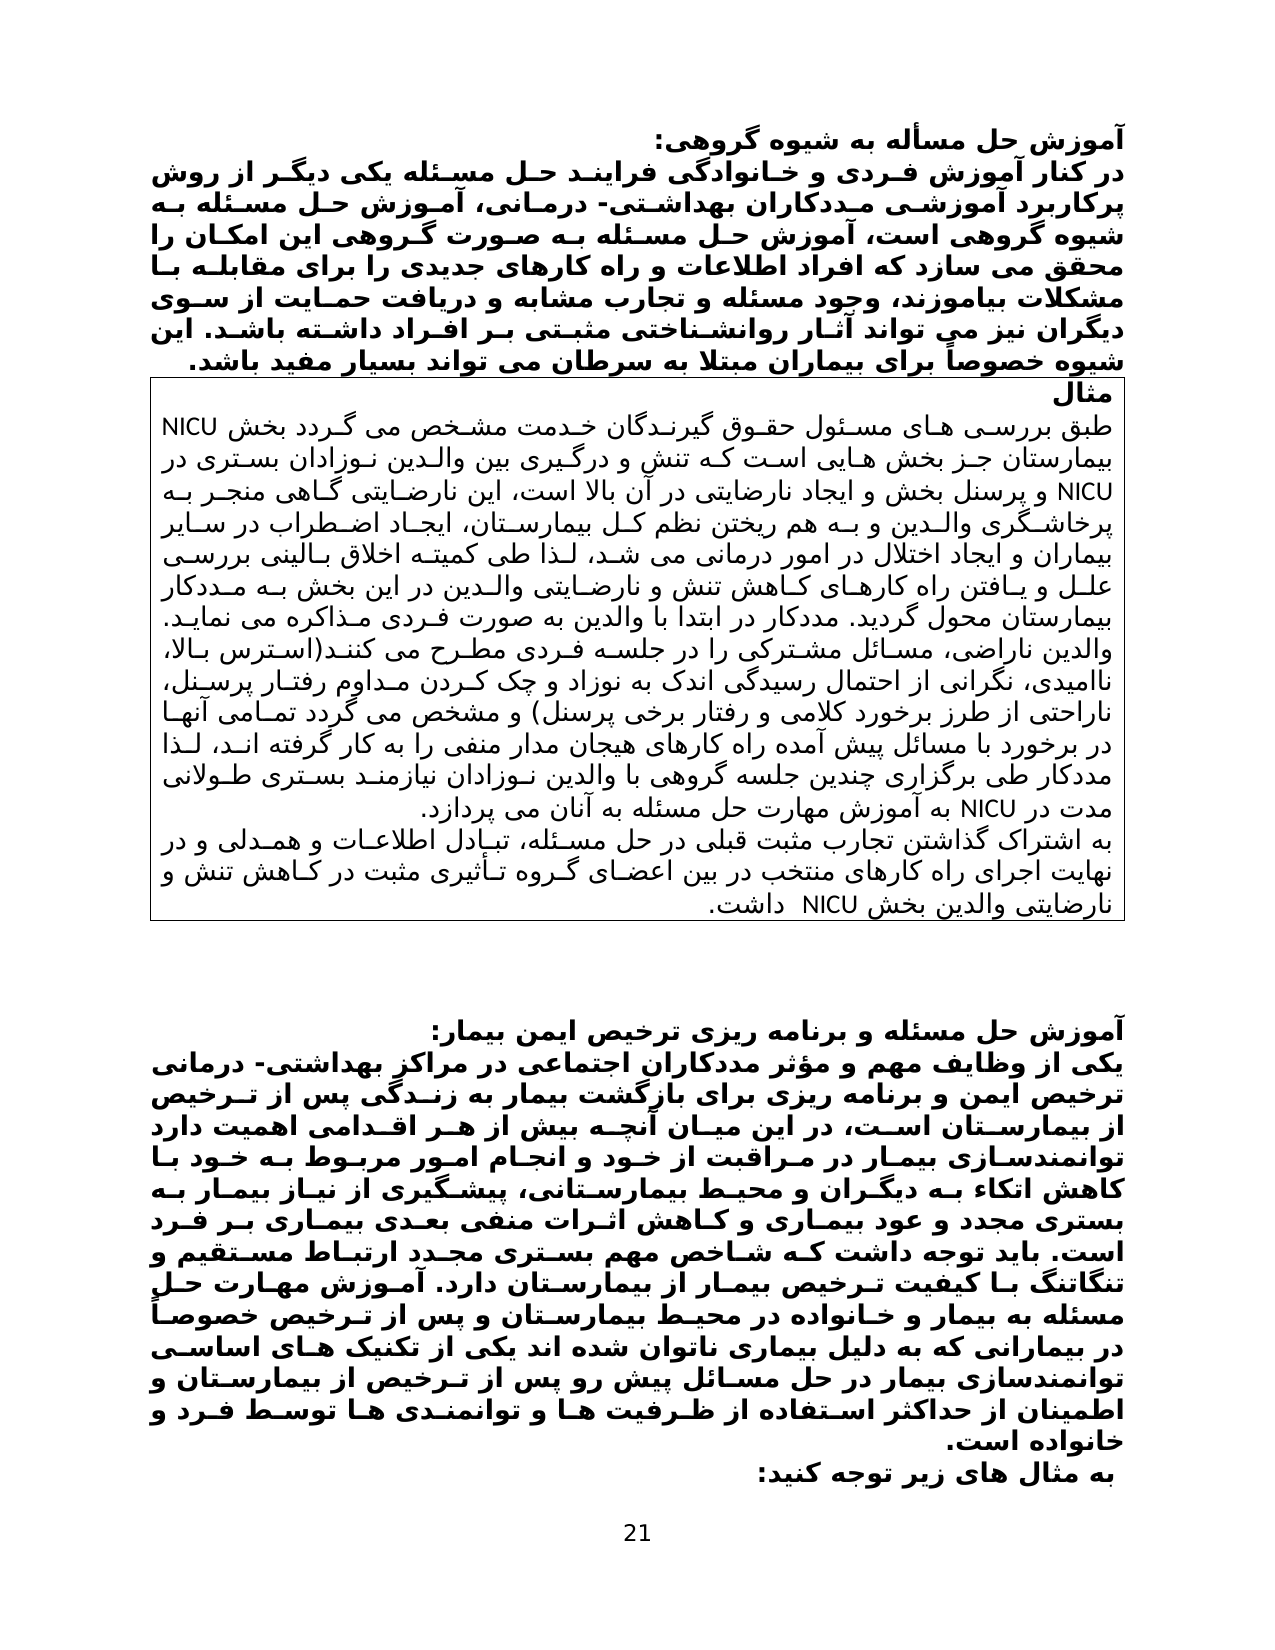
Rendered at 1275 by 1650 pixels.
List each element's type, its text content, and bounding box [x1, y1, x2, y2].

text در کنار آموزش فردی و خانوادگی فرایند حل مسئله یکی دیگر از روش پرکاربرد آموزشی مددکاران بهداشتی- درمانی، آموزش حل مسئله به شیوه گروهی است، آموزش حل مسئله به صورت گروهی این امکان را محقق می سازد که افراد اطلاعات و راه کارهای جدیدی را برای مقابله با مشکلات بیاموزند، وجود مسئله و تجارب مشابه و دریافت حمایت از سوی دیگران نیز می تواند آثار روانشناختی مثبتی بر افراد داشته باشد. این شیوه خصوصاً برای بیماران مبتلا به سرطان می تواند بسیار مفید باشد. [150, 156, 1125, 377]
table_header مثال طبق بررسی های مسئول حقوق گیرندگان خدمت مشخص می گردد بخش NICU بیمارستان جز بخش هایی است که تنش و درگیری بین والدین نوزادان بستری در NICU و پرسنل بخش و ایجاد نارضایتی در آن بالا است، این نارضایتی گاهی منجر به پرخاشگری والدین و به هم ریختن نظم کل بیمارستان، ایجاد اضطراب در سایر بیماران و ایجاد اختلال در امور درمانی می شد، لذا طی کمیته اخلاق بالینی بررسی علل و یافتن راه کارهای کاهش تنش و نارضایتی والدین در این بخش به مددکار بیمارستان محول گردید. مددکار در ابتدا با والدین به صورت فردی مذاکره می نماید. والدین ناراضی، مسائل مشترکی را در جلسه فردی مطرح می کنند(استرس بالا، ناامیدی، نگرانی از احتمال رسیدگی اندک به نوزاد و چک کردن مداوم رفتار پرسنل، ناراحتی از طرز برخورد کلامی و رفتار برخی پرسنل) و مشخص می گردد تمامی آنها در برخورد با مسائل پیش آمده راه کارهای هیجان مدار منفی را به کار گرفته اند، لذا مددکار طی برگزاری چندین جلسه گروهی با والدین نوزادان نیازمند بستری طولانی مدت در NICU به آموزش مهارت حل مسئله به آنان می پردازد. به اشتراک گذاشتن تجارب مثبت قبلی در حل مسئله، تبادل اطلاعات و همدلی و در نهایت اجرای راه کارهای منتخب در بین اعضای گروه تأثیری مثبت در کاهش تنش و نارضایتی والدین بخش NICU داشت. [151, 378, 1124, 920]
text آموزش حل مسئله و برنامه ریزی ترخیص ایمن بیمار: [150, 1015, 1125, 1047]
text به مثال های زیر توجه کنید: [150, 1457, 1125, 1489]
text یکی از وظایف مهم و مؤثر مددکاران اجتماعی در مراکز بهداشتی- درمانی ترخیص ایمن و برنامه ریزی برای بازگشت بیمار به زندگی پس از ترخیص از بیمارستان است، در این میان آنچه بیش از هر اقدامی اهمیت دارد توانمندسازی بیمار در مراقبت از خود و انجام امور مربوط به خود با کاهش اتکاء به دیگران و محیط بیمارستانی، پیشگیری از نیاز بیمار به بستری مجدد و عود بیماری و کاهش اثرات منفی بعدی بیماری بر فرد است. باید توجه داشت که شاخص مهم بستری مجدد ارتباط مستقیم و تنگاتنگ با کیفیت ترخیص بیمار از بیمارستان دارد. آموزش مهارت حل مسئله به بیمار و خانواده در محیط بیمارستان و پس از ترخیص خصوصاً در بیمارانی که به دلیل بیماری ناتوان شده اند یکی از تکنیک های اساسی توانمندسازی بیمار در حل مسائل پیش رو پس از ترخیص از بیمارستان و اطمینان از حداکثر استفاده از ظرفیت ها و توانمندی ها توسط فرد و خانواده است. [150, 1047, 1125, 1457]
text آموزش حل مسأله به شیوه گروهی: [150, 124, 1125, 156]
